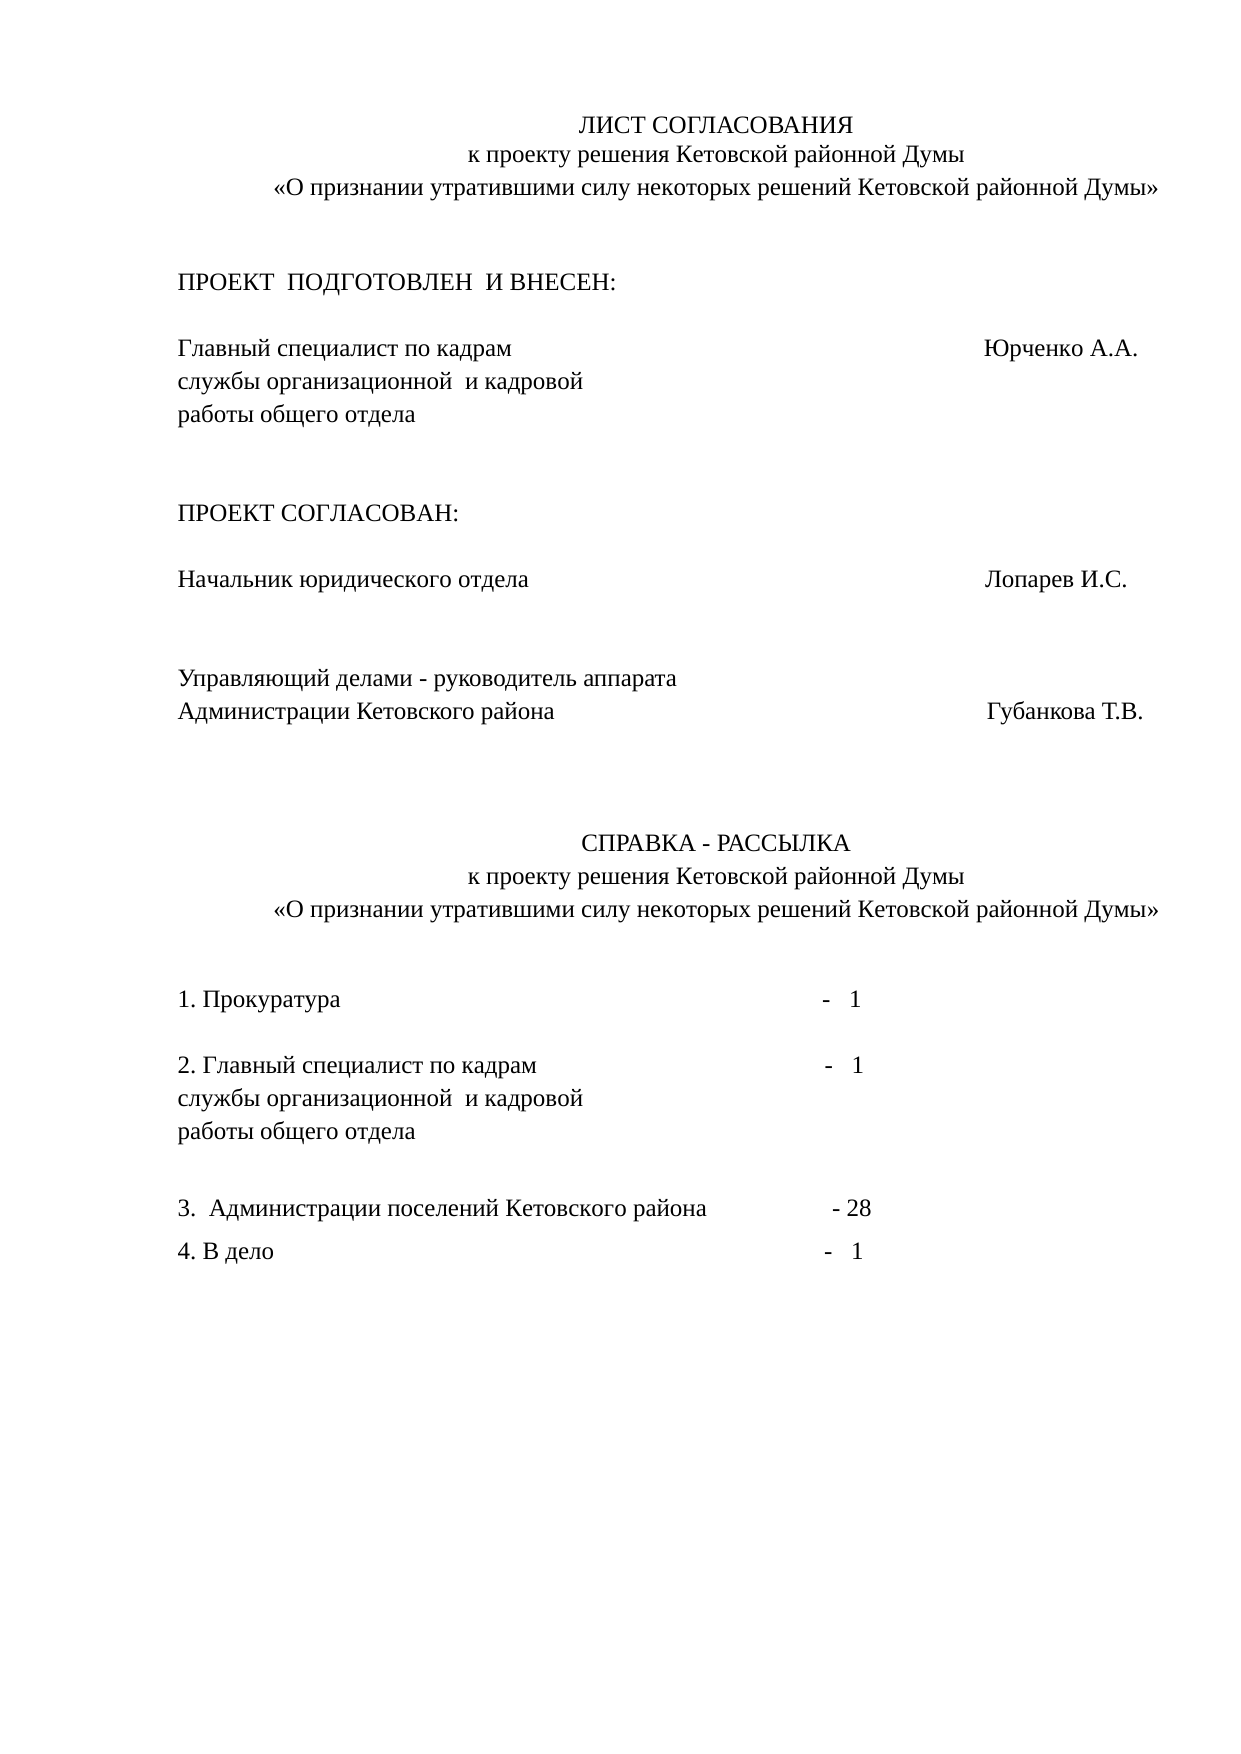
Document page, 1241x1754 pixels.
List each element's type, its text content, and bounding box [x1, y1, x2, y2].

text 4. В дело - 1 [177, 1236, 1181, 1264]
text службы организационной и кадровой [177, 366, 1181, 395]
text Управляющий делами - руководитель аппарата [177, 663, 1181, 691]
text 2. Главный специалист по кадрам - 1 [177, 1050, 1181, 1079]
text ПРОЕКТ СОГЛАСОВАН: [177, 498, 1181, 527]
text «О признании утратившими силу некоторых решений Кетовской районной Думы» [177, 172, 1181, 201]
text к проекту решения Кетовской районной Думы [177, 139, 1181, 168]
text работы общего отдела [177, 399, 1181, 428]
text ПРОЕКТ ПОДГОТОВЛЕН И ВНЕСЕН: [177, 267, 1181, 296]
text 1. Прокуратура - 1 [177, 984, 1181, 1013]
text 3. Администрации поселений Кетовского района - 28 [177, 1193, 1181, 1221]
text службы организационной и кадровой [177, 1083, 1181, 1112]
text Начальник юридического отдела Лопарев И.С. [177, 564, 1181, 592]
text Администрации Кетовского района Губанкова Т.В. [177, 696, 1181, 724]
text ЛИСТ СОГЛАСОВАНИЯ [177, 111, 1181, 139]
text «О признании утратившими силу некоторых решений Кетовской районной Думы» [177, 894, 1181, 923]
text работы общего отдела [177, 1116, 1181, 1145]
text Главный специалист по кадрам Юрченко А.А. [177, 333, 1181, 362]
text к проекту решения Кетовской районной Думы [177, 861, 1181, 889]
text СПРАВКА - РАССЫЛКА [177, 828, 1181, 857]
